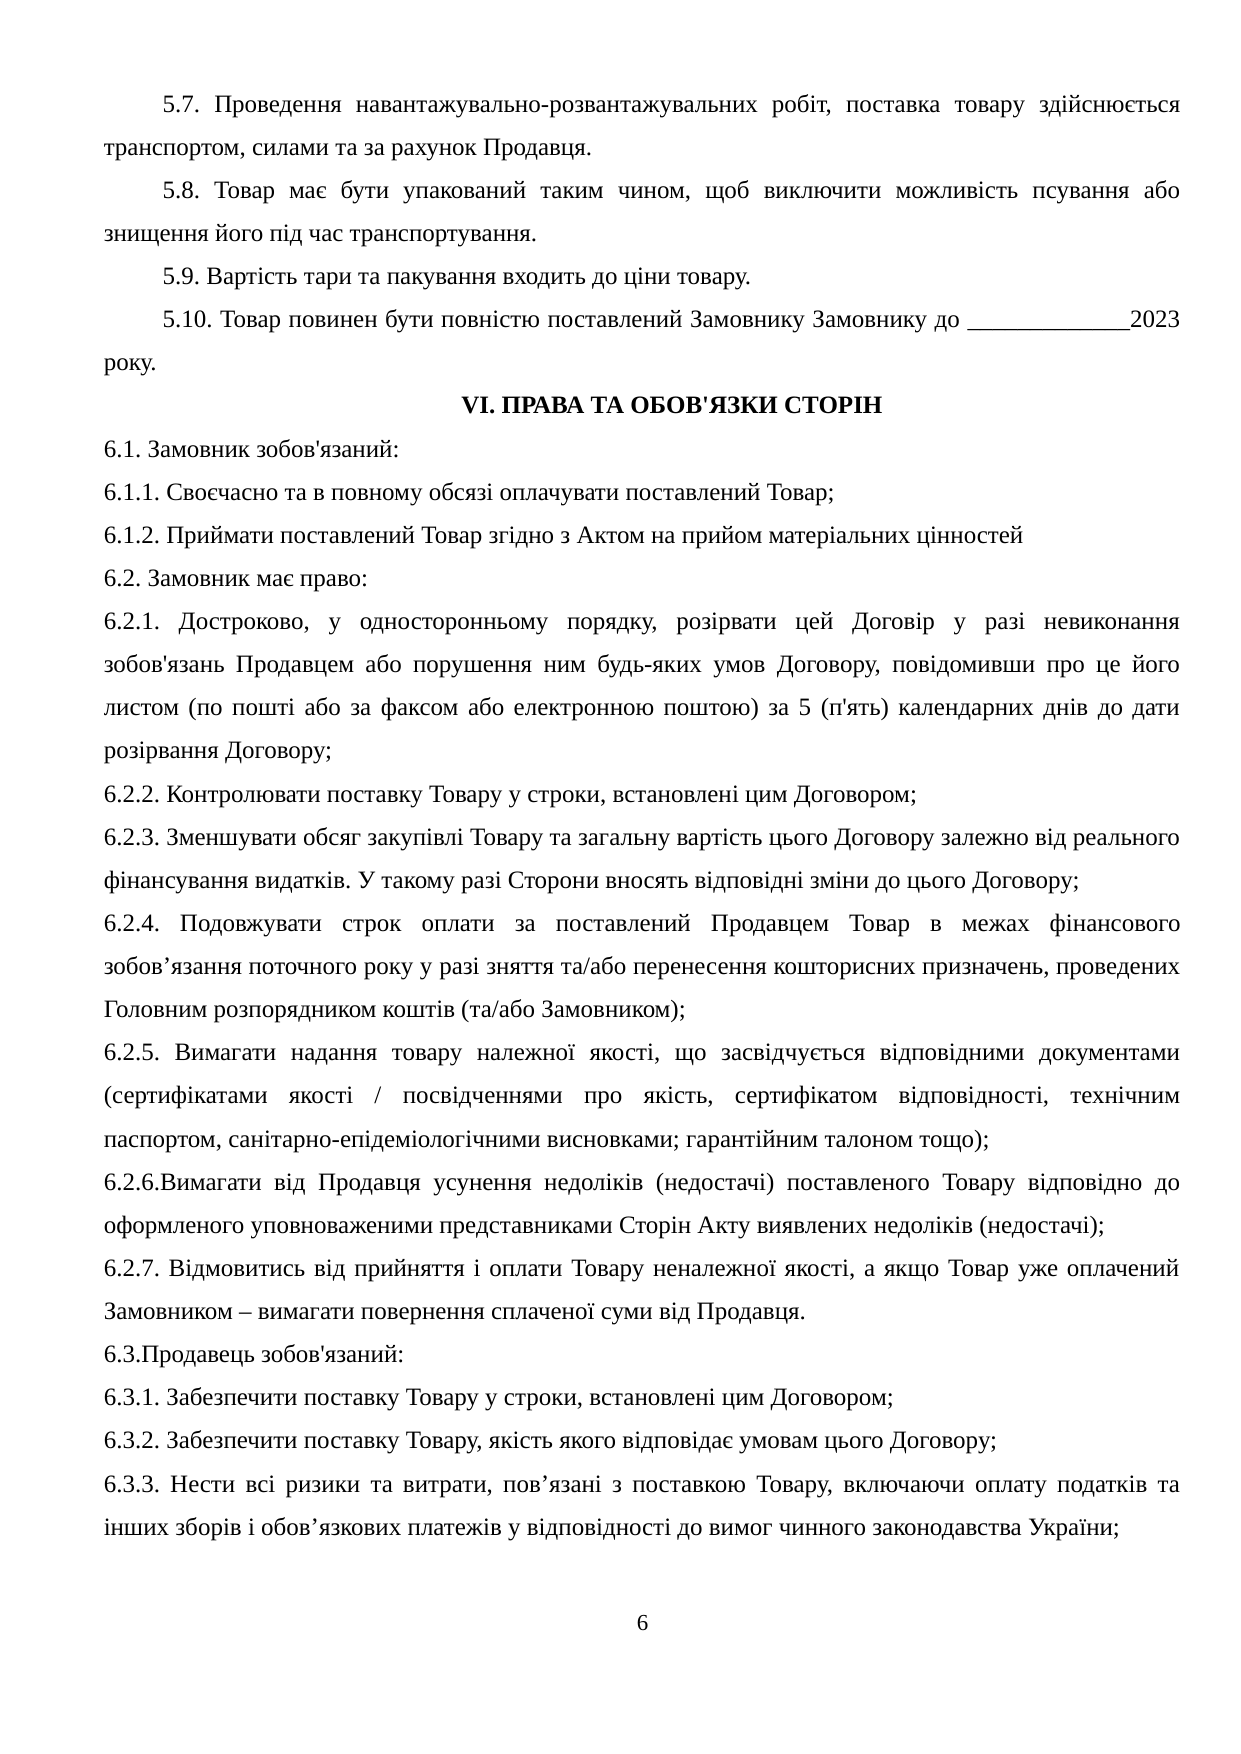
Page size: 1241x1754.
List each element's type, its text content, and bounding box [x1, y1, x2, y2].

text 6.1. Замовник зобов'язаний: [103, 434, 1181, 462]
text 6.1.1. Своєчасно та в повному обсязі оплачувати поставлений Товар; [103, 477, 1181, 506]
text 6.3.Продавець зобов'язаний: [103, 1339, 1181, 1368]
text 6.1.2. Приймати поставлений Товар згідно з Актом на прийом матеріальних цінностей [103, 520, 1181, 549]
text 6.3.1. Забезпечити поставку Товару у строки, встановлені цим Договором; [103, 1382, 1181, 1411]
text 6.2.6.Вимагати від Продавця усунення недоліків (недостачі) поставленого Товару відповідно до оформленого уповноваженими представниками Сторін Акту виявлених недоліків (недостачі); [103, 1167, 1181, 1239]
text 6.2.7. Відмовитись від прийняття і оплати Товару неналежної якості, а якщо Товар уже оплачений Замовником – вимагати повернення сплаченої суми від Продавця. [103, 1253, 1181, 1325]
text 5.7. Проведення навантажувально-розвантажувальних робіт, поставка товару здійснюється транспортом, силами та за рахунок Продавця. [103, 89, 1181, 161]
text 6.2.3. Зменшувати обсяг закупівлі Товару та загальну вартість цього Договору залежно від реального фінансування видатків. У такому разі Сторони вносять відповідні зміни до цього Договору; [103, 822, 1181, 894]
text 6.2.5. Вимагати надання товару належної якості, що засвідчується відповідними документами (сертифікатами якості / посвідченнями про якість, сертифікатом відповідності, технічним паспортом, санітарно-епідеміологічними висновками; гарантійним талоном тощо); [103, 1037, 1181, 1152]
text 5.9. Вартість тари та пакування входить до ціни товару. [103, 261, 1181, 290]
text 5.10. Товар повинен бути повністю поставлений Замовнику Замовнику до _____________2023 року. [103, 304, 1181, 376]
text 6.3.2. Забезпечити поставку Товару, якість якого відповідає умовам цього Договору; [103, 1426, 1181, 1454]
text 6.2. Замовник має право: [103, 563, 1181, 592]
text 6.3.3. Нести всі ризики та витрати, пов’язані з поставкою Товару, включаючи оплату податків та інших зборів і обов’язкових платежів у відповідності до вимог чинного законодавства України; [103, 1469, 1181, 1541]
text 6.2.1. Достроково, у односторонньому порядку, розірвати цей Договір у разі невиконання зобов'язань Продавцем або порушення ним будь-яких умов Договору, повідомивши про це його листом (по пошті або за факсом або електронною поштою) за 5 (п'ять) календарних днів до дати розірвання Договору; [103, 606, 1181, 764]
text 6.2.2. Контролювати поставку Товару у строки, встановлені цим Договором; [103, 779, 1181, 807]
text 6.2.4. Подовжувати строк оплати за поставлений Продавцем Товар в межах фінансового зобов’язання поточного року у разі зняття та/або перенесення кошторисних призначень, проведених Головним розпорядником коштів (та/або Замовником); [103, 908, 1181, 1023]
text 5.8. Товар має бути упакований таким чином, щоб виключити можливість псування або знищення його під час транспортування. [103, 175, 1181, 247]
list VI. Права та обов'язки сторін [103, 391, 1181, 419]
